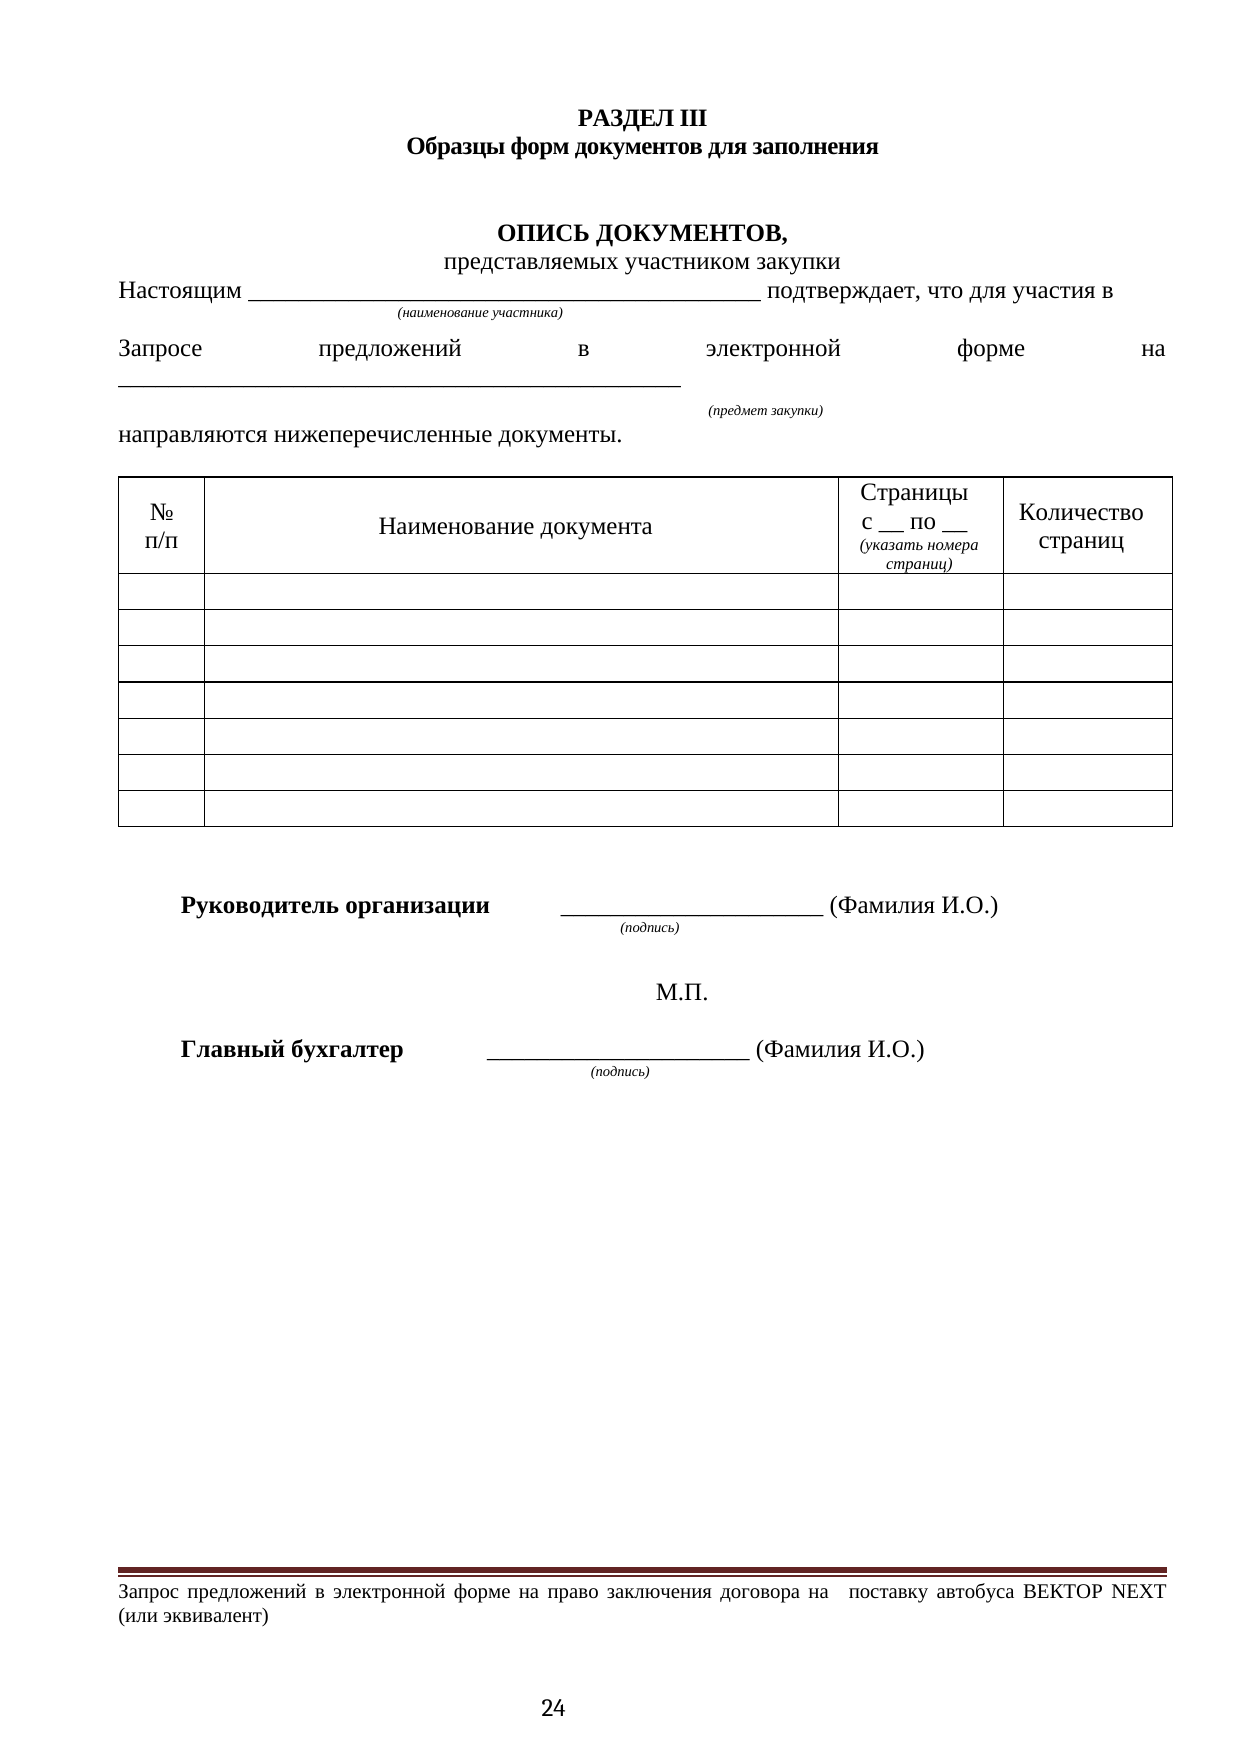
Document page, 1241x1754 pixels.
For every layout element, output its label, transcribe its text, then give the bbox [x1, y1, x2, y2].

table_cell [1004, 719, 1172, 753]
text Главный бухгалтер _____________________ (Фамилия И.О.) [118, 1034, 1167, 1063]
table_cell [839, 646, 1003, 681]
table_cell [119, 719, 204, 753]
table_cell [839, 791, 1003, 826]
table_cell [119, 683, 204, 717]
text Настоящим _________________________________________ подтверждает, что для участия в [118, 275, 1167, 304]
table_cell [1004, 683, 1172, 717]
table_header Наименование документа [205, 478, 838, 573]
text Запросе предложений в электронной форме на _____________________________________________ [118, 333, 1167, 390]
table_cell [1004, 646, 1172, 681]
table_cell [119, 646, 204, 681]
table_cell [119, 791, 204, 826]
text Руководитель организации _____________________ (Фамилия И.О.) [118, 890, 1167, 919]
table_cell [205, 683, 838, 717]
text РАЗДЕЛ III [118, 103, 1167, 131]
table_cell [1004, 755, 1172, 789]
table_cell [1004, 610, 1172, 645]
text (подпись) [118, 919, 1167, 948]
table_cell [205, 574, 838, 609]
table_header Количество страниц [1004, 478, 1172, 573]
table_cell [1004, 791, 1172, 826]
table_cell [839, 610, 1003, 645]
table_cell [839, 574, 1003, 609]
text (предмет закупки) [634, 390, 1167, 419]
text ОПИСЬ ДОКУМЕНТОВ, [118, 218, 1167, 246]
table_header № п/п [119, 478, 204, 573]
table_cell [205, 646, 838, 681]
table_cell [119, 755, 204, 789]
table_cell [205, 719, 838, 753]
text (наименование участника) [266, 304, 1167, 333]
text направляются нижеперечисленные документы. [118, 419, 1167, 448]
table_cell [839, 683, 1003, 717]
table_cell [1004, 574, 1172, 609]
table_header Страницы с __ по __ (указать номера страниц) [839, 478, 1003, 573]
table_cell [205, 791, 838, 826]
table_cell [839, 755, 1003, 789]
text представляемых участником закупки [118, 246, 1167, 275]
table_cell [119, 574, 204, 609]
table_cell [839, 719, 1003, 753]
table_cell [205, 610, 838, 645]
text М.П. [118, 977, 1167, 1005]
table_cell [205, 755, 838, 789]
table_cell [119, 610, 204, 645]
text (подпись) [118, 1063, 1167, 1092]
text Образцы форм документов для заполнения [118, 131, 1167, 160]
